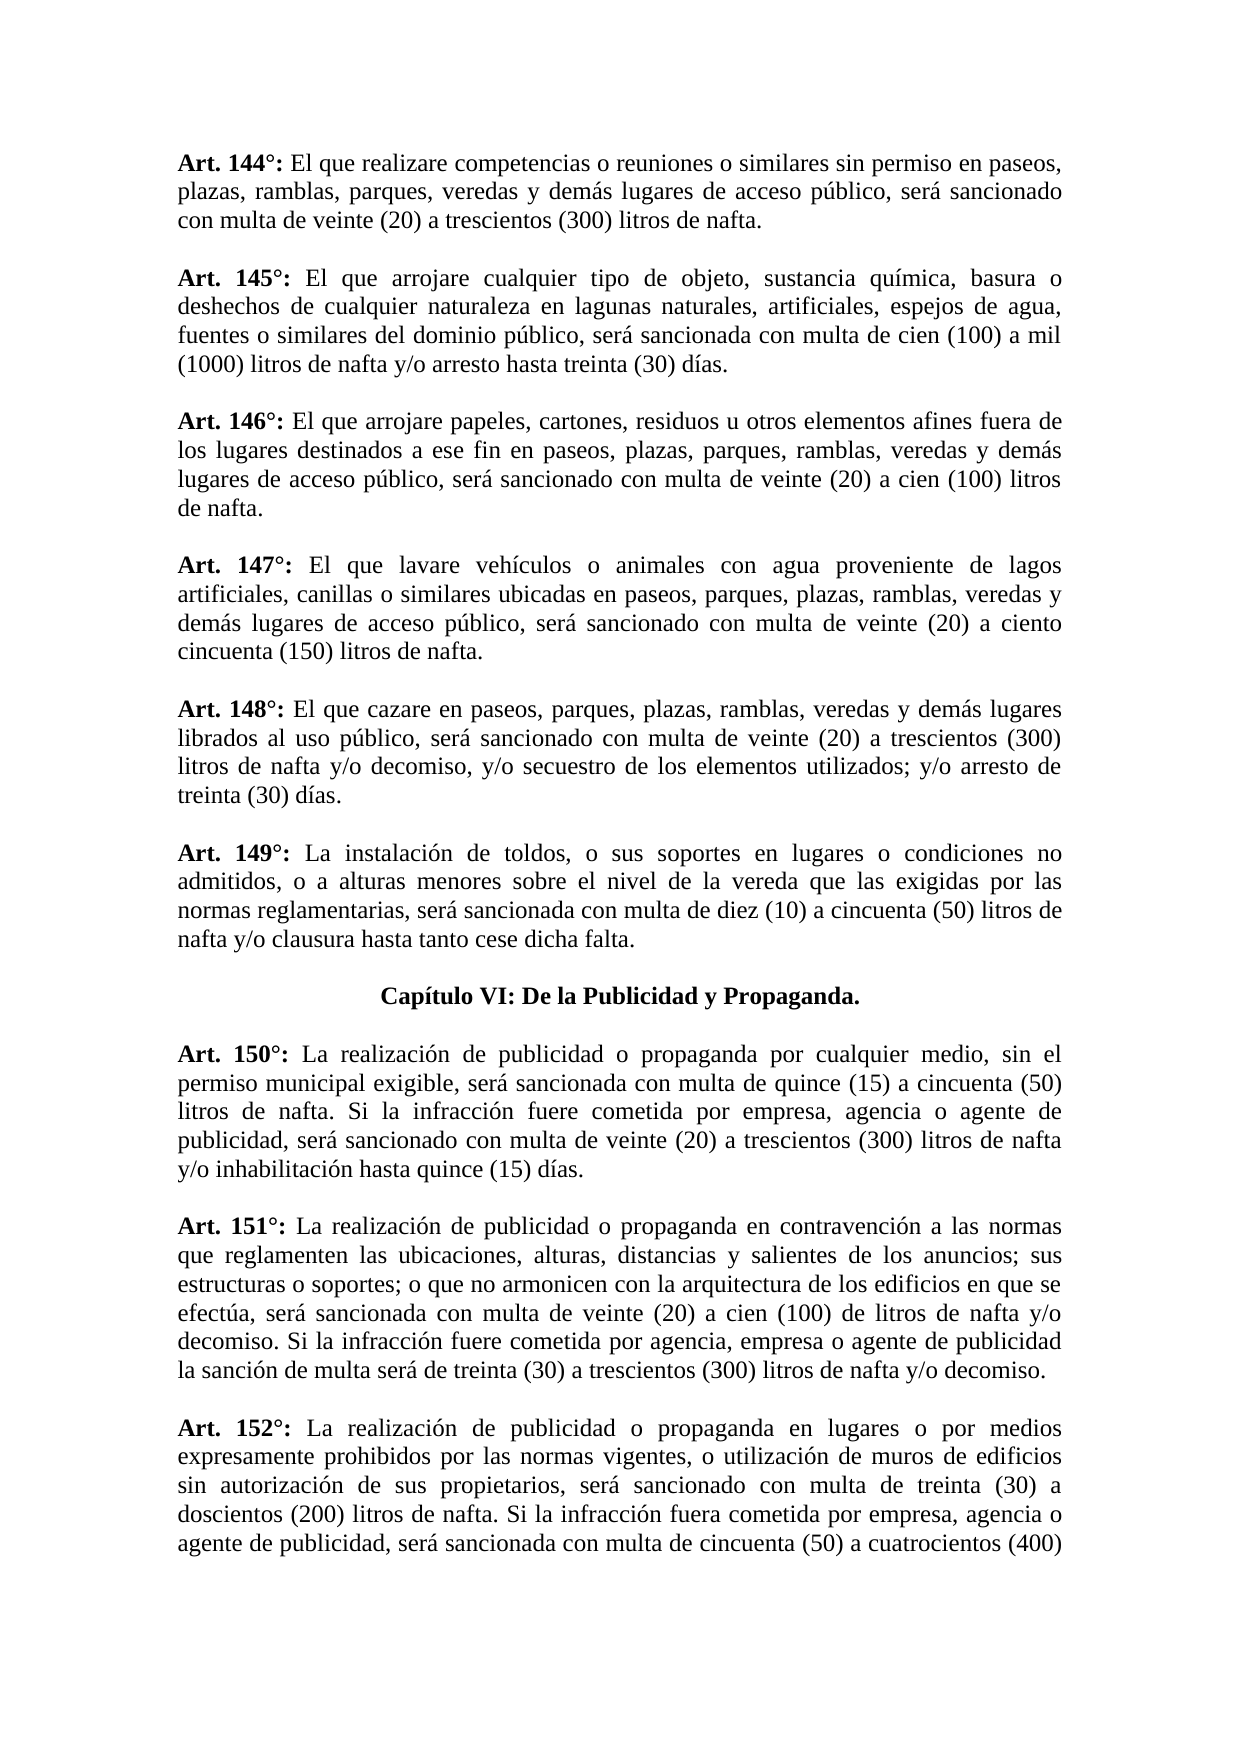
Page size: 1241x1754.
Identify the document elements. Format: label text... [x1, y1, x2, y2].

text Art. 149°: La instalación de toldos, o sus soportes en lugares o condiciones no admitidos, o a alturas menores sobre el nivel de la vereda que las exigidas por las normas reglamentarias, será sancionada con multa de diez (10) a cincuenta (50) litros de nafta y/o clausura hasta tanto cese dicha falta. [177, 838, 1063, 953]
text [177, 1413, 1063, 1556]
text Art. 144°: El que realizare competencias o reuniones o similares sin permiso en paseos, plazas, ramblas, parques, veredas y demás lugares de acceso público, será sancionado con multa de veinte (20) a trescientos (300) litros de nafta. [177, 148, 1063, 234]
text Art. 148°: El que cazare en paseos, parques, plazas, ramblas, veredas y demás lugares librados al uso público, será sancionado con multa de veinte (20) a trescientos (300) litros de nafta y/o decomiso, y/o secuestro de los elementos utilizados; y/o arresto de treinta (30) días. [177, 694, 1063, 809]
text Art. 150°: La realización de publicidad o propaganda por cualquier medio, sin el permiso municipal exigible, será sancionada con multa de quince (15) a cincuenta (50) litros de nafta. Si la infracción fuere cometida por empresa, agencia o agente de publicidad, será sancionado con multa de veinte (20) a trescientos (300) litros de nafta y/o inhabilitación hasta quince (15) días. [177, 1039, 1063, 1183]
text Art. 146°: El que arrojare papeles, cartones, residuos u otros elementos afines fuera de los lugares destinados a ese fin en paseos, plazas, parques, ramblas, veredas y demás lugares de acceso público, será sancionado con multa de veinte (20) a cien (100) litros de nafta. [177, 406, 1063, 521]
text Art. 145°: El que arrojare cualquier tipo de objeto, sustancia química, basura o deshechos de cualquier naturaleza en lagunas naturales, artificiales, espejos de agua, fuentes o similares del dominio público, será sancionada con multa de cien (100) a mil (1000) litros de nafta y/o arresto hasta treinta (30) días. [177, 263, 1063, 378]
text Capítulo VI: De la Publicidad y Propaganda. [177, 981, 1063, 1010]
text Art. 151°: La realización de publicidad o propaganda en contravención a las normas que reglamenten las ubicaciones, alturas, distancias y salientes de los anuncios; sus estructuras o soportes; o que no armonicen con la arquitectura de los edificios en que se efectúa, será sancionada con multa de veinte (20) a cien (100) de litros de nafta y/o decomiso. Si la infracción fuere cometida por agencia, empresa o agente de publicidad la sanción de multa será de treinta (30) a trescientos (300) litros de nafta y/o decomiso. [177, 1211, 1063, 1384]
text Art. 147°: El que lavare vehículos o animales con agua proveniente de lagos artificiales, canillas o similares ubicadas en paseos, parques, plazas, ramblas, veredas y demás lugares de acceso público, será sancionado con multa de veinte (20) a ciento cincuenta (150) litros de nafta. [177, 550, 1063, 665]
